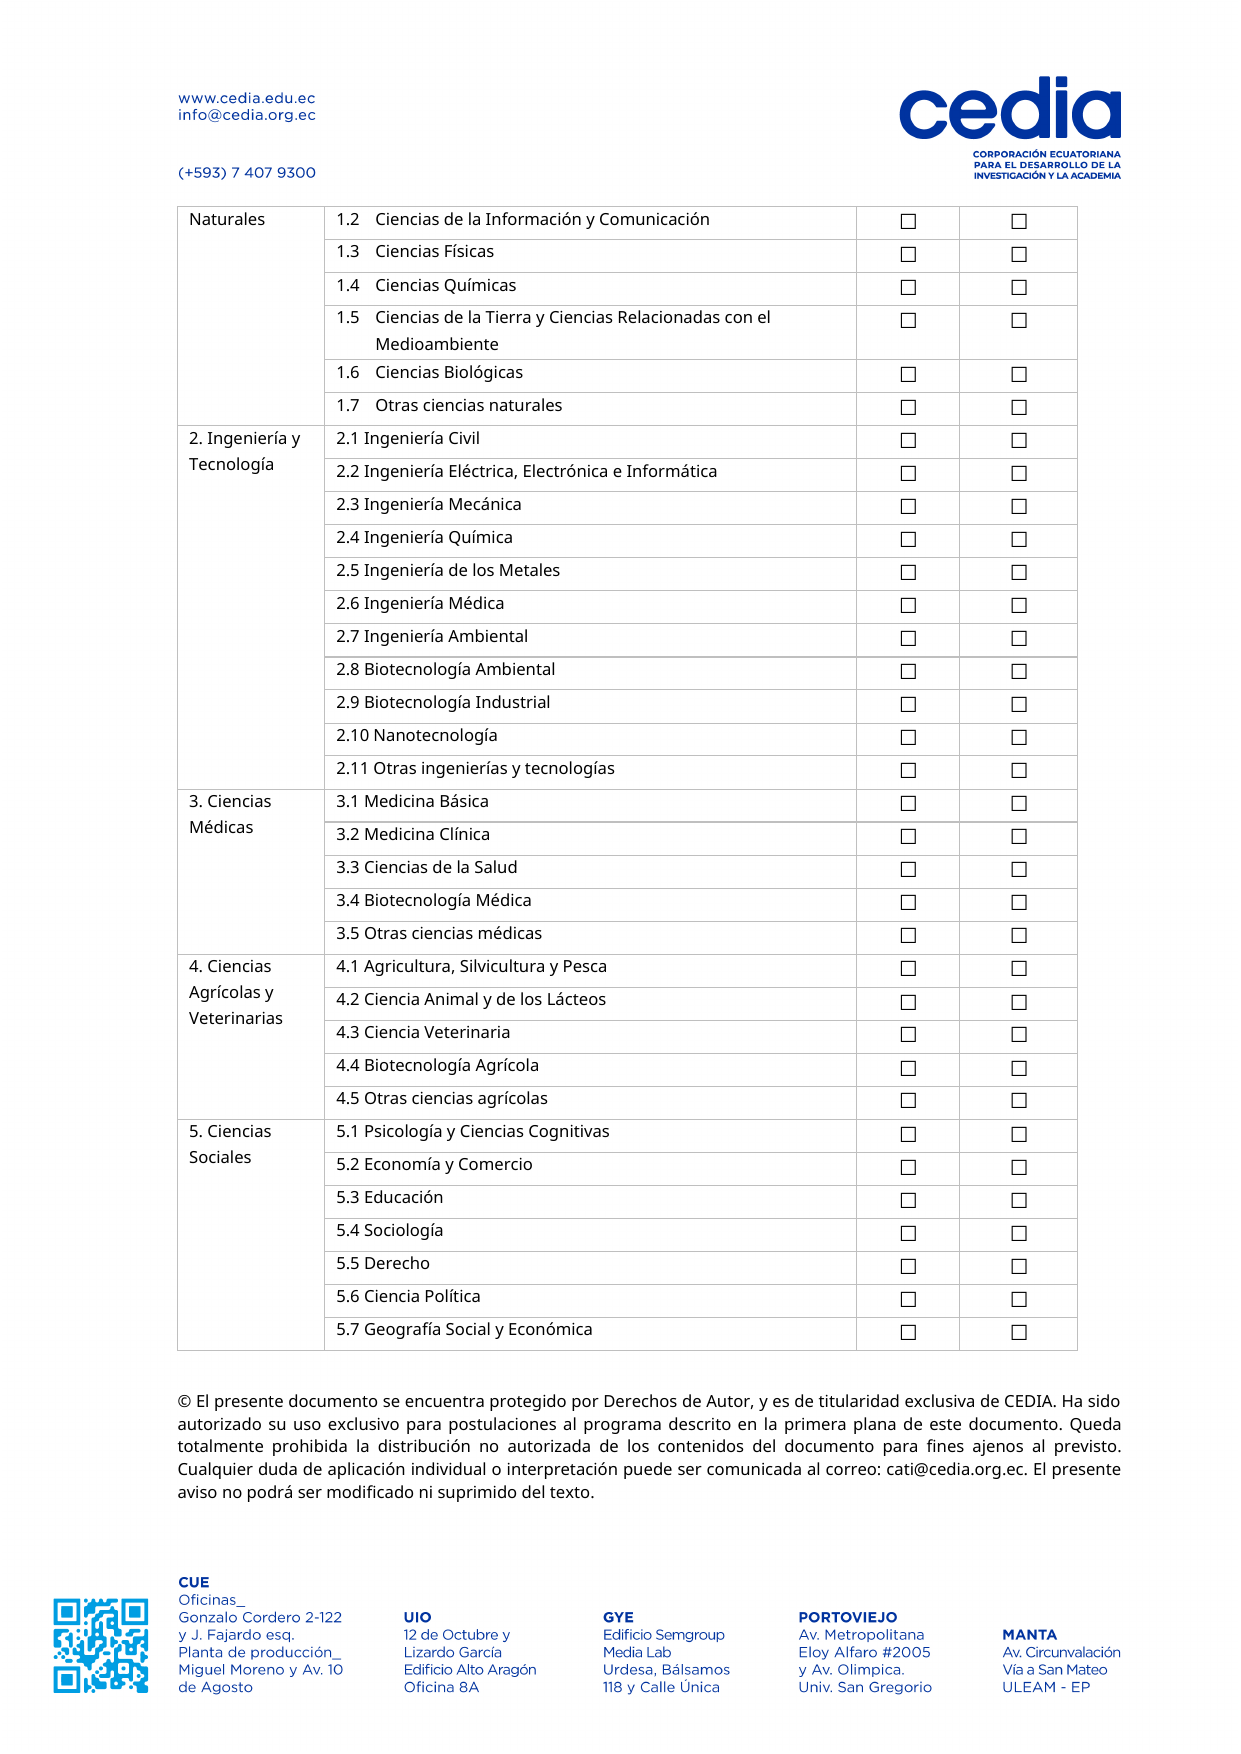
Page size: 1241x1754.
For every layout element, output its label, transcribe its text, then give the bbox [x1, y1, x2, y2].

table_cell 2.8 Biotecnología Ambiental [325, 658, 856, 689]
table_cell [857, 492, 959, 524]
table_cell [857, 525, 959, 557]
table_cell [960, 889, 1077, 921]
table_cell [960, 360, 1077, 392]
table_cell 5.1 Psicología y Ciencias Cognitivas [325, 1120, 856, 1152]
table_cell 3.3 Ciencias de la Salud [325, 856, 856, 887]
table_cell [857, 1219, 959, 1251]
table_cell 5.5 Derecho [325, 1252, 856, 1284]
table_cell 5. Ciencias Sociales [178, 1120, 324, 1350]
table_cell [857, 273, 959, 305]
table_cell [857, 240, 959, 272]
table_cell [960, 1021, 1077, 1053]
table_cell 2.9 Biotecnología Industrial [325, 690, 856, 722]
table_cell [857, 558, 959, 590]
table_cell 2.2 Ingeniería Eléctrica, Electrónica e Informática [325, 459, 856, 491]
table_cell [960, 492, 1077, 524]
table_cell Ciencias Biológicas [325, 360, 856, 392]
table_cell [960, 658, 1077, 689]
table_cell [960, 1120, 1077, 1152]
table_cell 4.4 Biotecnología Agrícola [325, 1054, 856, 1086]
table_cell [960, 1054, 1077, 1086]
table_cell 3.2 Medicina Clínica [325, 823, 856, 854]
table_cell 2. Ingeniería y Tecnología [178, 426, 324, 788]
table_cell [960, 624, 1077, 656]
table_cell [857, 922, 959, 953]
table_cell [857, 724, 959, 755]
table_cell 4.5 Otras ciencias agrícolas [325, 1087, 856, 1119]
table_cell 3. Ciencias Médicas [178, 790, 324, 953]
table_cell [960, 955, 1077, 987]
table_cell 2.1 Ingeniería Civil [325, 426, 856, 458]
table_cell [960, 207, 1077, 239]
table_cell [960, 558, 1077, 590]
table_cell [857, 426, 959, 458]
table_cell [178, 207, 324, 425]
table_cell [857, 988, 959, 1019]
table_cell [857, 1252, 959, 1284]
table_cell [960, 922, 1077, 953]
table_cell [857, 756, 959, 788]
table_cell [857, 393, 959, 425]
table_cell 4.1 Agricultura, Silvicultura y Pesca [325, 955, 856, 987]
table_cell [857, 1120, 959, 1152]
table_cell [857, 1054, 959, 1086]
table_cell [960, 240, 1077, 272]
table_cell [960, 393, 1077, 425]
table_cell [960, 1219, 1077, 1251]
table_cell 3.1 Medicina Básica [325, 790, 856, 821]
table_cell 2.3 Ingeniería Mecánica [325, 492, 856, 524]
table_cell [857, 624, 959, 656]
table_cell [857, 889, 959, 921]
table_cell [960, 525, 1077, 557]
table_cell [857, 591, 959, 623]
table_cell [857, 955, 959, 987]
table_cell [960, 756, 1077, 788]
table_cell [857, 1087, 959, 1119]
table_cell [960, 306, 1077, 359]
table_cell [960, 426, 1077, 458]
table_cell 2.11 Otras ingenierías y tecnologías [325, 756, 856, 788]
table_cell 2.5 Ingeniería de los Metales [325, 558, 856, 590]
table_cell 5.3 Educación [325, 1186, 856, 1218]
table_cell 2.10 Nanotecnología [325, 724, 856, 755]
table_cell [857, 459, 959, 491]
table_cell 3.4 Biotecnología Médica [325, 889, 856, 921]
table_cell 4.2 Ciencia Animal y de los Lácteos [325, 988, 856, 1019]
table_cell [960, 273, 1077, 305]
table_cell [857, 1021, 959, 1053]
table_cell [857, 306, 959, 359]
table_cell [857, 1318, 959, 1350]
table_cell [960, 1252, 1077, 1284]
table_cell 5.2 Economía y Comercio [325, 1153, 856, 1185]
table_cell [960, 856, 1077, 887]
table_cell [857, 207, 959, 239]
table_cell [960, 1318, 1077, 1350]
table_cell 2.4 Ingeniería Química [325, 525, 856, 557]
table_cell [960, 459, 1077, 491]
table_cell 4. Ciencias Agrícolas y Veterinarias [178, 955, 324, 1119]
table_cell [960, 1186, 1077, 1218]
table_cell [857, 1186, 959, 1218]
table_cell [857, 658, 959, 689]
table_cell [857, 823, 959, 854]
table_cell 2.6 Ingeniería Médica [325, 591, 856, 623]
table_cell [960, 1153, 1077, 1185]
table_cell [960, 724, 1077, 755]
table_cell [960, 823, 1077, 854]
table_cell [857, 1285, 959, 1317]
table_cell 4.3 Ciencia Veterinaria [325, 1021, 856, 1053]
table_cell Ciencias Químicas [325, 273, 856, 305]
table_cell [857, 856, 959, 887]
table_cell [960, 591, 1077, 623]
table_cell [857, 1153, 959, 1185]
table_cell Ciencias Físicas [325, 240, 856, 272]
table_cell Otras ciencias naturales [325, 393, 856, 425]
table_cell [960, 690, 1077, 722]
picture [1, 1, 1238, 1751]
table_cell [857, 690, 959, 722]
table_cell [857, 360, 959, 392]
table_cell [960, 1285, 1077, 1317]
table_cell Ciencias de la Tierra y Ciencias Relacionadas con el Medioambiente [325, 306, 856, 359]
table_cell [960, 988, 1077, 1019]
table_cell 2.7 Ingeniería Ambiental [325, 624, 856, 656]
table_cell [857, 790, 959, 821]
table_cell 5.7 Geografía Social y Económica [325, 1318, 856, 1350]
table_cell Ciencias de la Información y Comunicación [325, 207, 856, 239]
table_cell 5.4 Sociología [325, 1219, 856, 1251]
table_cell 5.6 Ciencia Política [325, 1285, 856, 1317]
table_cell [960, 1087, 1077, 1119]
table_cell [960, 790, 1077, 821]
table_cell 3.5 Otras ciencias médicas [325, 922, 856, 953]
